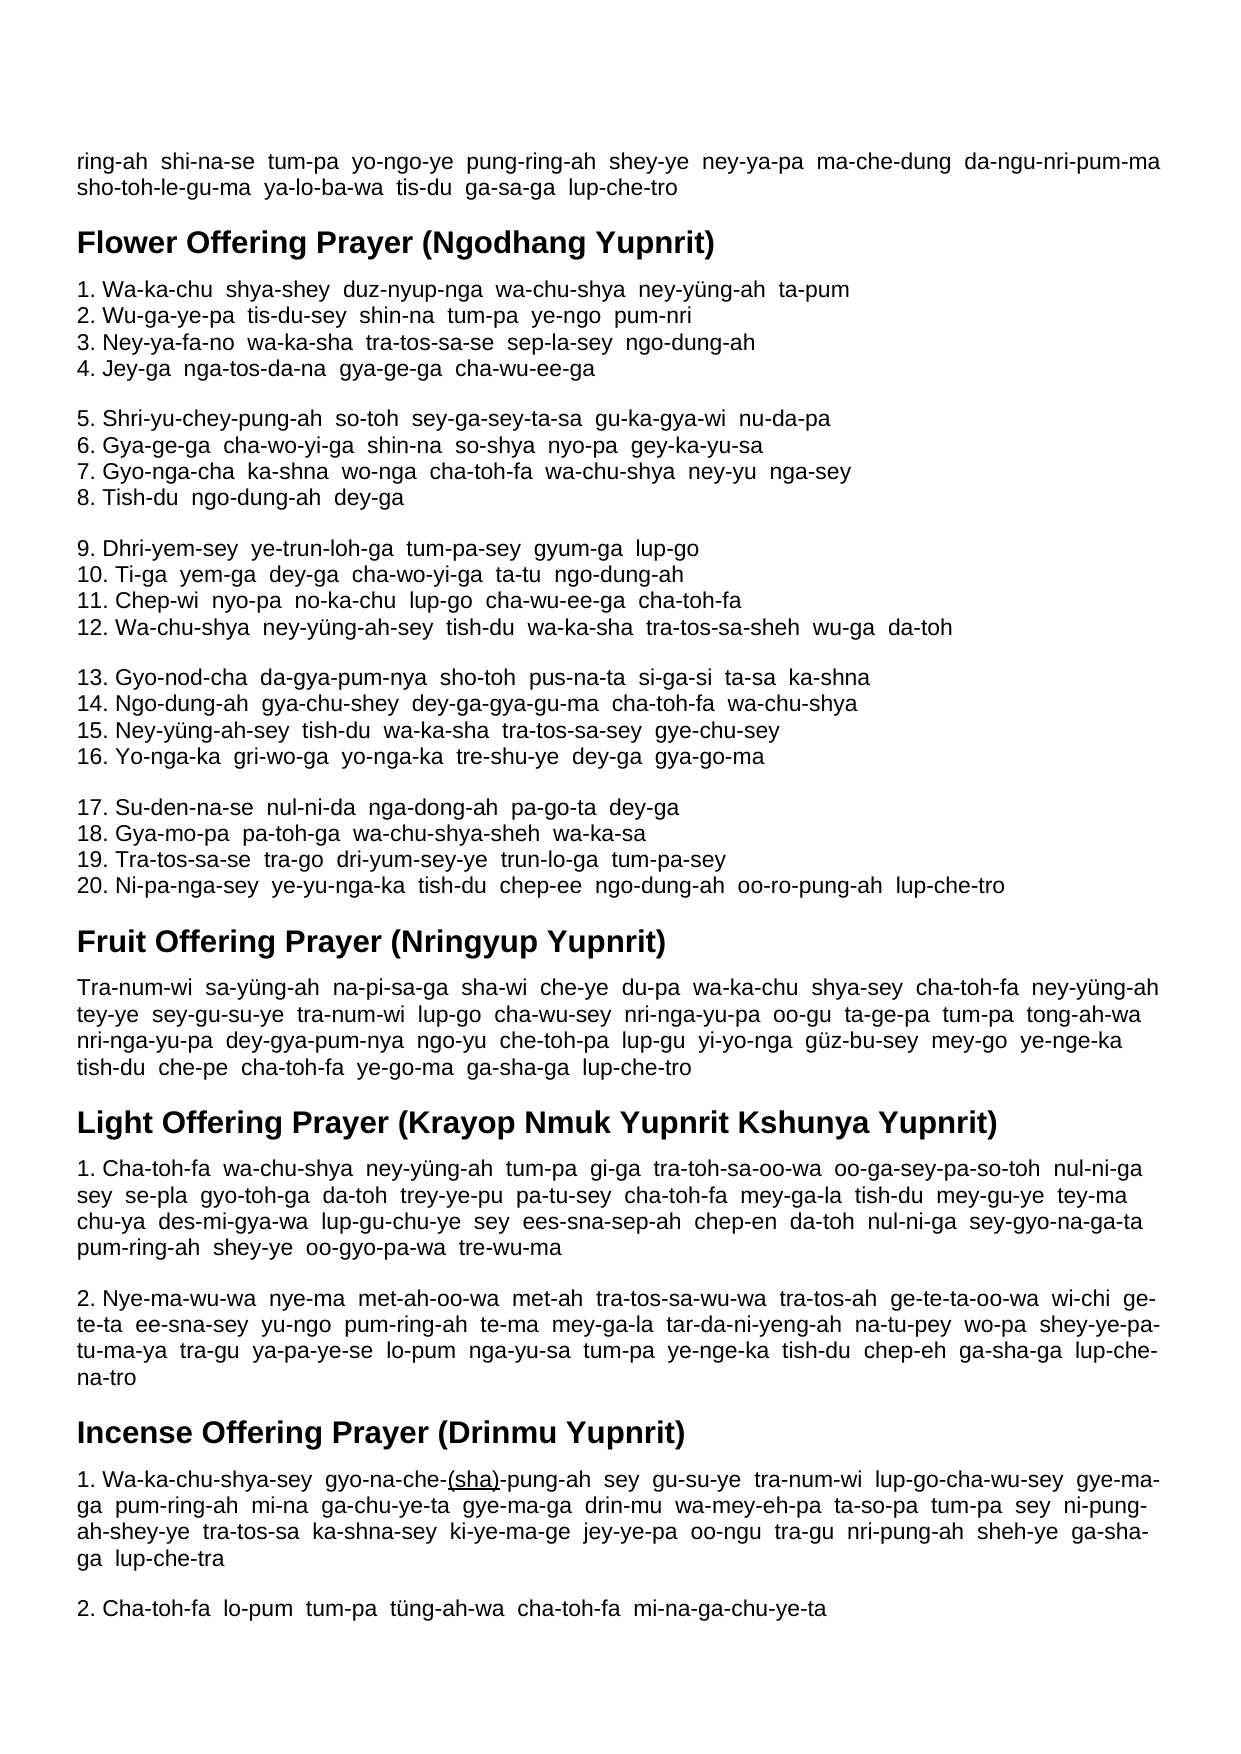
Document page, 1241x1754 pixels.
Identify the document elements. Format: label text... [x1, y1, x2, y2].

text Incense Offering Prayer (Drinmu Yupnrit) [77, 1414, 1164, 1450]
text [77, 148, 1164, 200]
text 14. Ngo-dung-ah gya-chu-shey dey-ga-gya-gu-ma cha-toh-fa wa-chu-shya [77, 690, 1164, 717]
text 8. Tish-du ngo-dung-ah dey-ga [77, 484, 1164, 511]
text 1. Wa-ka-chu shya-shey duz-nyup-nga wa-chu-shya ney-yüng-ah ta-pum [77, 276, 1164, 302]
text 2. Nye-ma-wu-wa nye-ma met-ah-oo-wa met-ah tra-tos-sa-wu-wa tra-tos-ah ge-te-ta-oo-wa wi-chi ge-te-ta ee-sna-sey yu-ngo pum-ring-ah te-ma mey-ga-la tar-da-ni-yeng-ah na-tu-pey wo-pa shey-ye-pa-tu-ma-ya tra-gu ya-pa-ye-se lo-pum nga-yu-sa tum-pa ye-nge-ka tish-du chep-eh ga-sha-ga lup-che-na-tro [77, 1285, 1164, 1390]
text Light Offering Prayer (Krayop Nmuk Yupnrit Kshunya Yupnrit) [77, 1104, 1164, 1140]
text 19. Tra-tos-sa-se tra-go dri-yum-sey-ye trun-lo-ga tum-pa-sey [77, 846, 1164, 872]
text 5. Shri-yu-chey-pung-ah so-toh sey-ga-sey-ta-sa gu-ka-gya-wi nu-da-pa [77, 405, 1164, 432]
text 9. Dhri-yem-sey ye-trun-loh-ga tum-pa-sey gyum-ga lup-go [77, 535, 1164, 561]
text 6. Gya-ge-ga cha-wo-yi-ga shin-na so-shya nyo-pa gey-ka-yu-sa [77, 432, 1164, 458]
text 20. Ni-pa-nga-sey ye-yu-nga-ka tish-du chep-ee ngo-dung-ah oo-ro-pung-ah lup-che-tro [77, 872, 1164, 899]
text 13. Gyo-nod-cha da-gya-pum-nya sho-toh pus-na-ta si-ga-si ta-sa ka-shna [77, 664, 1164, 690]
text 16. Yo-nga-ka gri-wo-ga yo-nga-ka tre-shu-ye dey-ga gya-go-ma [77, 743, 1164, 769]
text 15. Ney-yüng-ah-sey tish-du wa-ka-sha tra-tos-sa-sey gye-chu-sey [77, 717, 1164, 743]
text 18. Gya-mo-pa pa-toh-ga wa-chu-shya-sheh wa-ka-sa [77, 820, 1164, 846]
text 4. Jey-ga nga-tos-da-na gya-ge-ga cha-wu-ee-ga [77, 355, 1164, 381]
text Tra-num-wi sa-yüng-ah na-pi-sa-ga sha-wi che-ye du-pa wa-ka-chu shya-sey cha-toh-fa ney-yüng-ah tey-ye sey-gu-su-ye tra-num-wi lup-go cha-wu-sey nri-nga-yu-pa oo-gu ta-ge-pa tum-pa tong-ah-wa nri-nga-yu-pa dey-gya-pum-nya ngo-yu che-toh-pa lup-gu yi-yo-nga güz-bu-sey mey-go ye-nge-ka tish-du che-pe cha-toh-fa ye-go-ma ga-sha-ga lup-che-tro [77, 974, 1164, 1080]
text 2. Cha-toh-fa lo-pum tum-pa tüng-ah-wa cha-toh-fa mi-na-ga-chu-ye-ta [77, 1595, 1164, 1621]
text 17. Su-den-na-se nul-ni-da nga-dong-ah pa-go-ta dey-ga [77, 793, 1164, 820]
text Flower Offering Prayer (Ngodhang Yupnrit) [77, 224, 1164, 260]
text 1. Cha-toh-fa wa-chu-shya ney-yüng-ah tum-pa gi-ga tra-toh-sa-oo-wa oo-ga-sey-pa-so-toh nul-ni-ga sey se-pla gyo-toh-ga da-toh trey-ye-pu pa-tu-sey cha-toh-fa mey-ga-la tish-du mey-gu-ye tey-ma chu-ya des-mi-gya-wa lup-gu-chu-ye sey ees-sna-sep-ah chep-en da-toh nul-ni-ga sey-gyo-na-ga-ta pum-ring-ah shey-ye oo-gyo-pa-wa tre-wu-ma [77, 1155, 1164, 1261]
text 11. Chep-wi nyo-pa no-ka-chu lup-go cha-wu-ee-ga cha-toh-fa [77, 587, 1164, 614]
text 12. Wa-chu-shya ney-yüng-ah-sey tish-du wa-ka-sha tra-tos-sa-sheh wu-ga da-toh [77, 614, 1164, 640]
text Fruit Offering Prayer (Nringyup Yupnrit) [77, 923, 1164, 959]
text 2. Wu-ga-ye-pa tis-du-sey shin-na tum-pa ye-ngo pum-nri [77, 302, 1164, 329]
text 1. Wa-ka-chu-shya-sey gyo-na-che-(sha)-pung-ah sey gu-su-ye tra-num-wi lup-go-cha-wu-sey gye-ma-ga pum-ring-ah mi-na ga-chu-ye-ta gye-ma-ga drin-mu wa-mey-eh-pa ta-so-pa tum-pa sey ni-pung-ah-shey-ye tra-tos-sa ka-shna-sey ki-ye-ma-ge jey-ye-pa oo-ngu tra-gu nri-pung-ah sheh-ye ga-sha-ga lup-che-tra [77, 1466, 1164, 1571]
text 7. Gyo-nga-cha ka-shna wo-nga cha-toh-fa wa-chu-shya ney-yu nga-sey [77, 458, 1164, 484]
text 3. Ney-ya-fa-no wa-ka-sha tra-tos-sa-se sep-la-sey ngo-dung-ah [77, 329, 1164, 355]
text 10. Ti-ga yem-ga dey-ga cha-wo-yi-ga ta-tu ngo-dung-ah [77, 561, 1164, 587]
